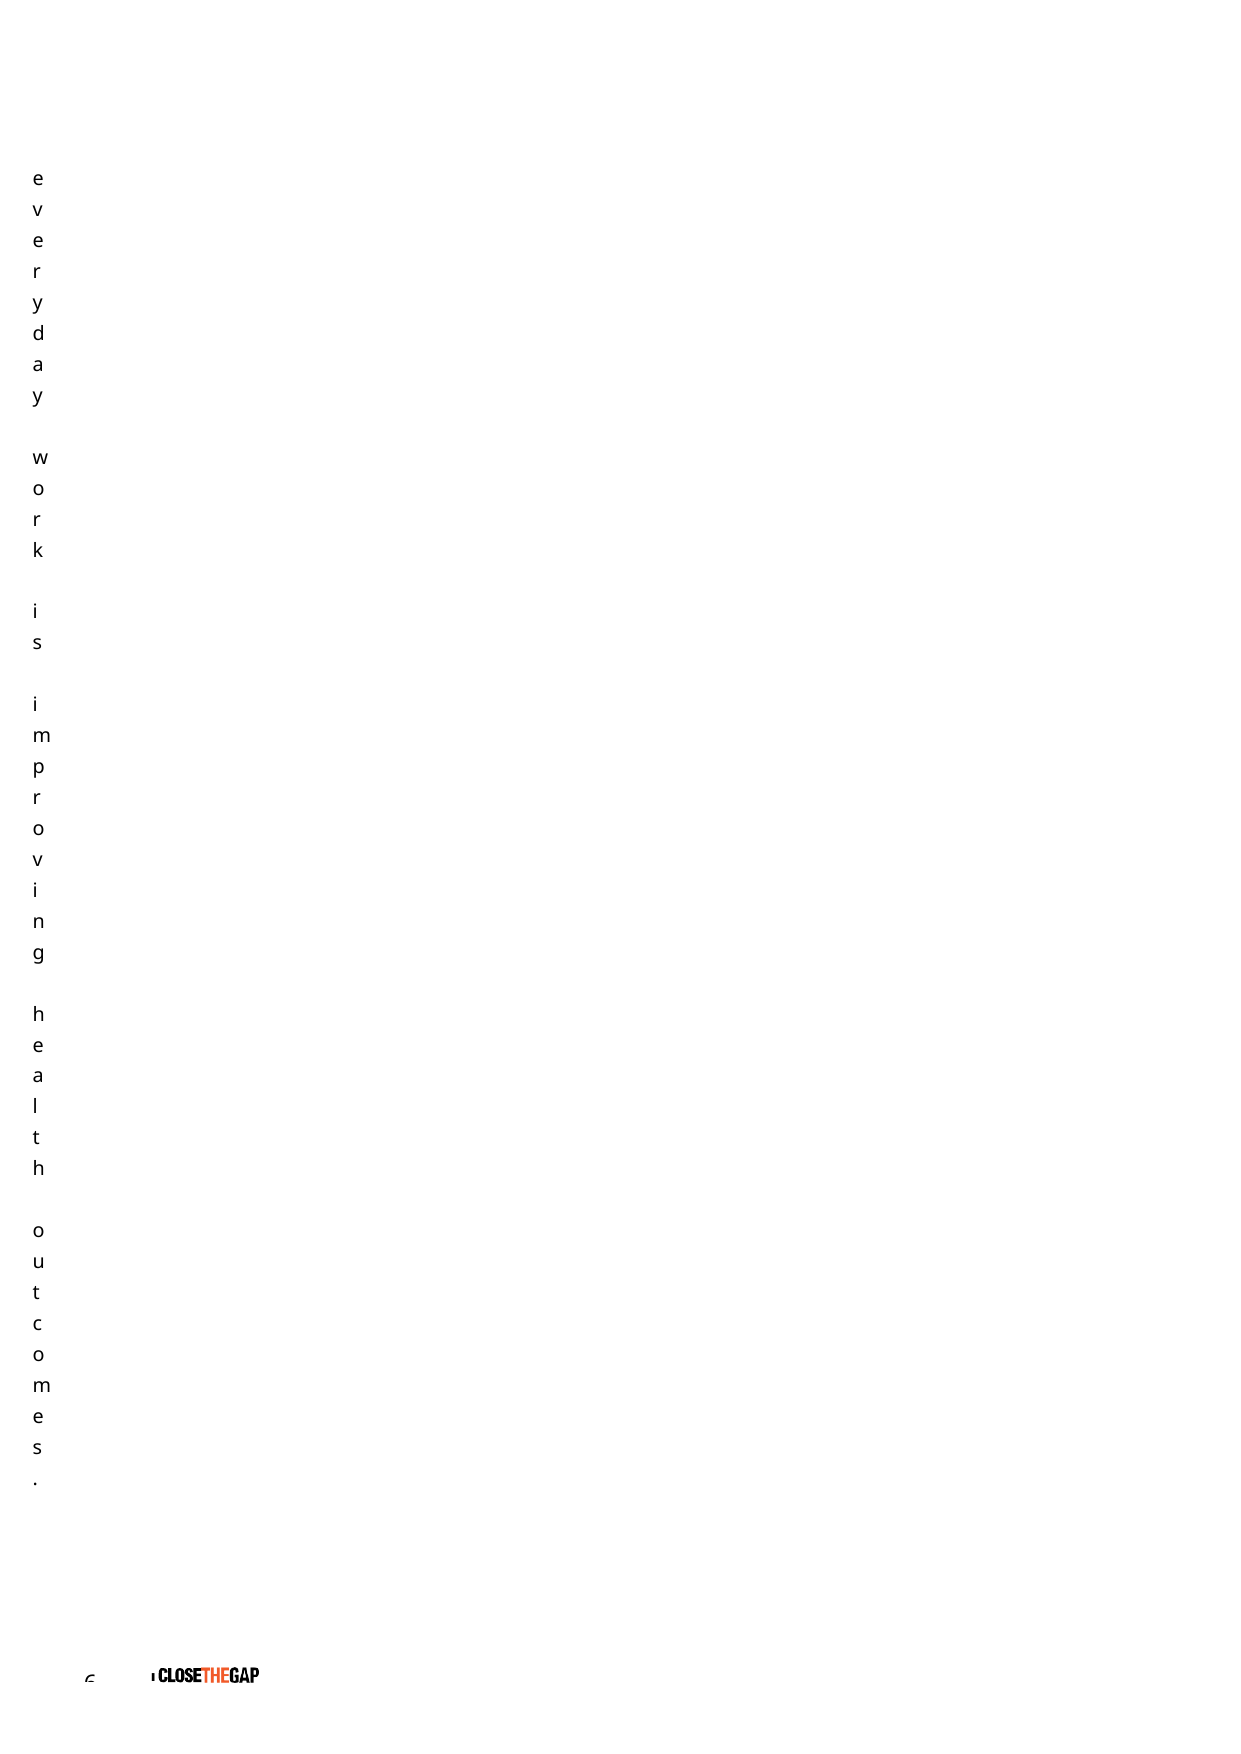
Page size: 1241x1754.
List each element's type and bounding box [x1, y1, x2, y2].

picture [201, 1667, 259, 1683]
